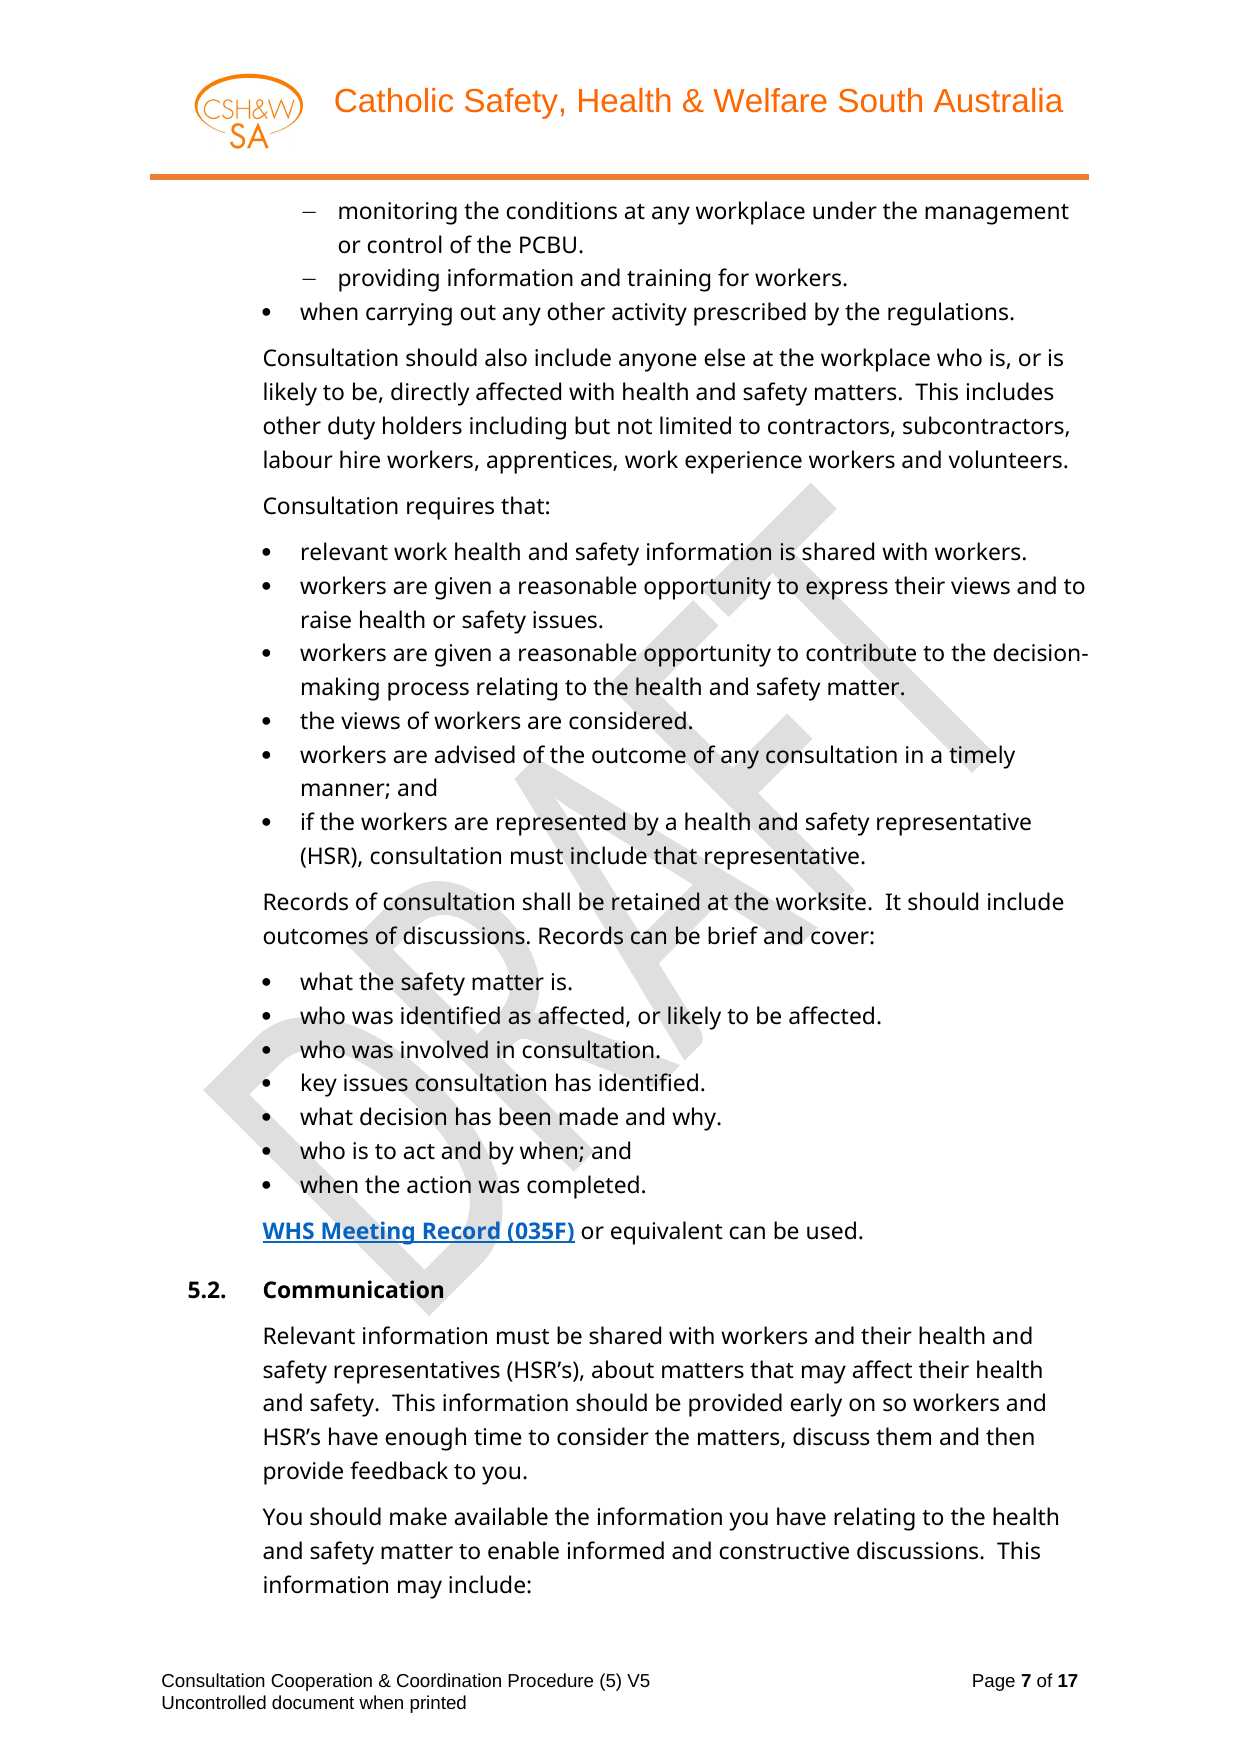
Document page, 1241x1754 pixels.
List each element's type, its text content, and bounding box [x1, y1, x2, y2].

text You should make available the information you have relating to the health and safety matter to enable informed and constructive discussions. This information may include: [262, 1501, 1090, 1600]
list the views of workers are considered. [262, 705, 1090, 736]
list what decision has been made and why. [262, 1101, 1090, 1132]
list workers are advised of the outcome of any consultation in a timely manner; and [262, 738, 1090, 803]
list when carrying out any other activity prescribed by the regulations. [262, 296, 1090, 327]
text WHS Meeting Record (035F) or equivalent can be used. [262, 1215, 1090, 1246]
list workers are given a reasonable opportunity to express their views and to raise health or safety issues. [262, 570, 1090, 635]
list what the safety matter is. [262, 966, 1090, 997]
list providing information and training for workers. [300, 262, 1090, 293]
list who is to act and by when; and [262, 1135, 1090, 1166]
text Relevant information must be shared with workers and their health and safety representatives (HSR’s), about matters that may affect their health and safety. This information should be provided early on so workers and HSR’s have enough time to consider the matters, discuss them and then provide feedback to you. [262, 1320, 1090, 1486]
list if the workers are represented by a health and safety representative (HSR), consultation must include that representative. [262, 806, 1090, 871]
list monitoring the conditions at any workplace under the management or control of the PCBU. [300, 195, 1090, 260]
list relevant work health and safety information is shared with workers. [262, 536, 1090, 567]
text Consultation should also include anyone else at the workplace who is, or is likely to be, directly affected with health and safety matters. This includes other duty holders including but not limited to contractors, subcontractors, labour hire workers, apprentices, work experience workers and volunteers. [262, 342, 1090, 475]
subtitle Communication [187, 1273, 1090, 1305]
list who was involved in consultation. [262, 1033, 1090, 1065]
text Records of consultation shall be retained at the worksite. It should include outcomes of discussions. Records can be brief and cover: [262, 886, 1090, 951]
text Consultation requires that: [262, 490, 1090, 521]
list who was identified as affected, or likely to be affected. [262, 1000, 1090, 1031]
list key issues consultation has identified. [262, 1067, 1090, 1098]
list workers are given a reasonable opportunity to contribute to the decision-making process relating to the health and safety matter. [262, 637, 1090, 702]
list when the action was completed. [262, 1168, 1090, 1200]
